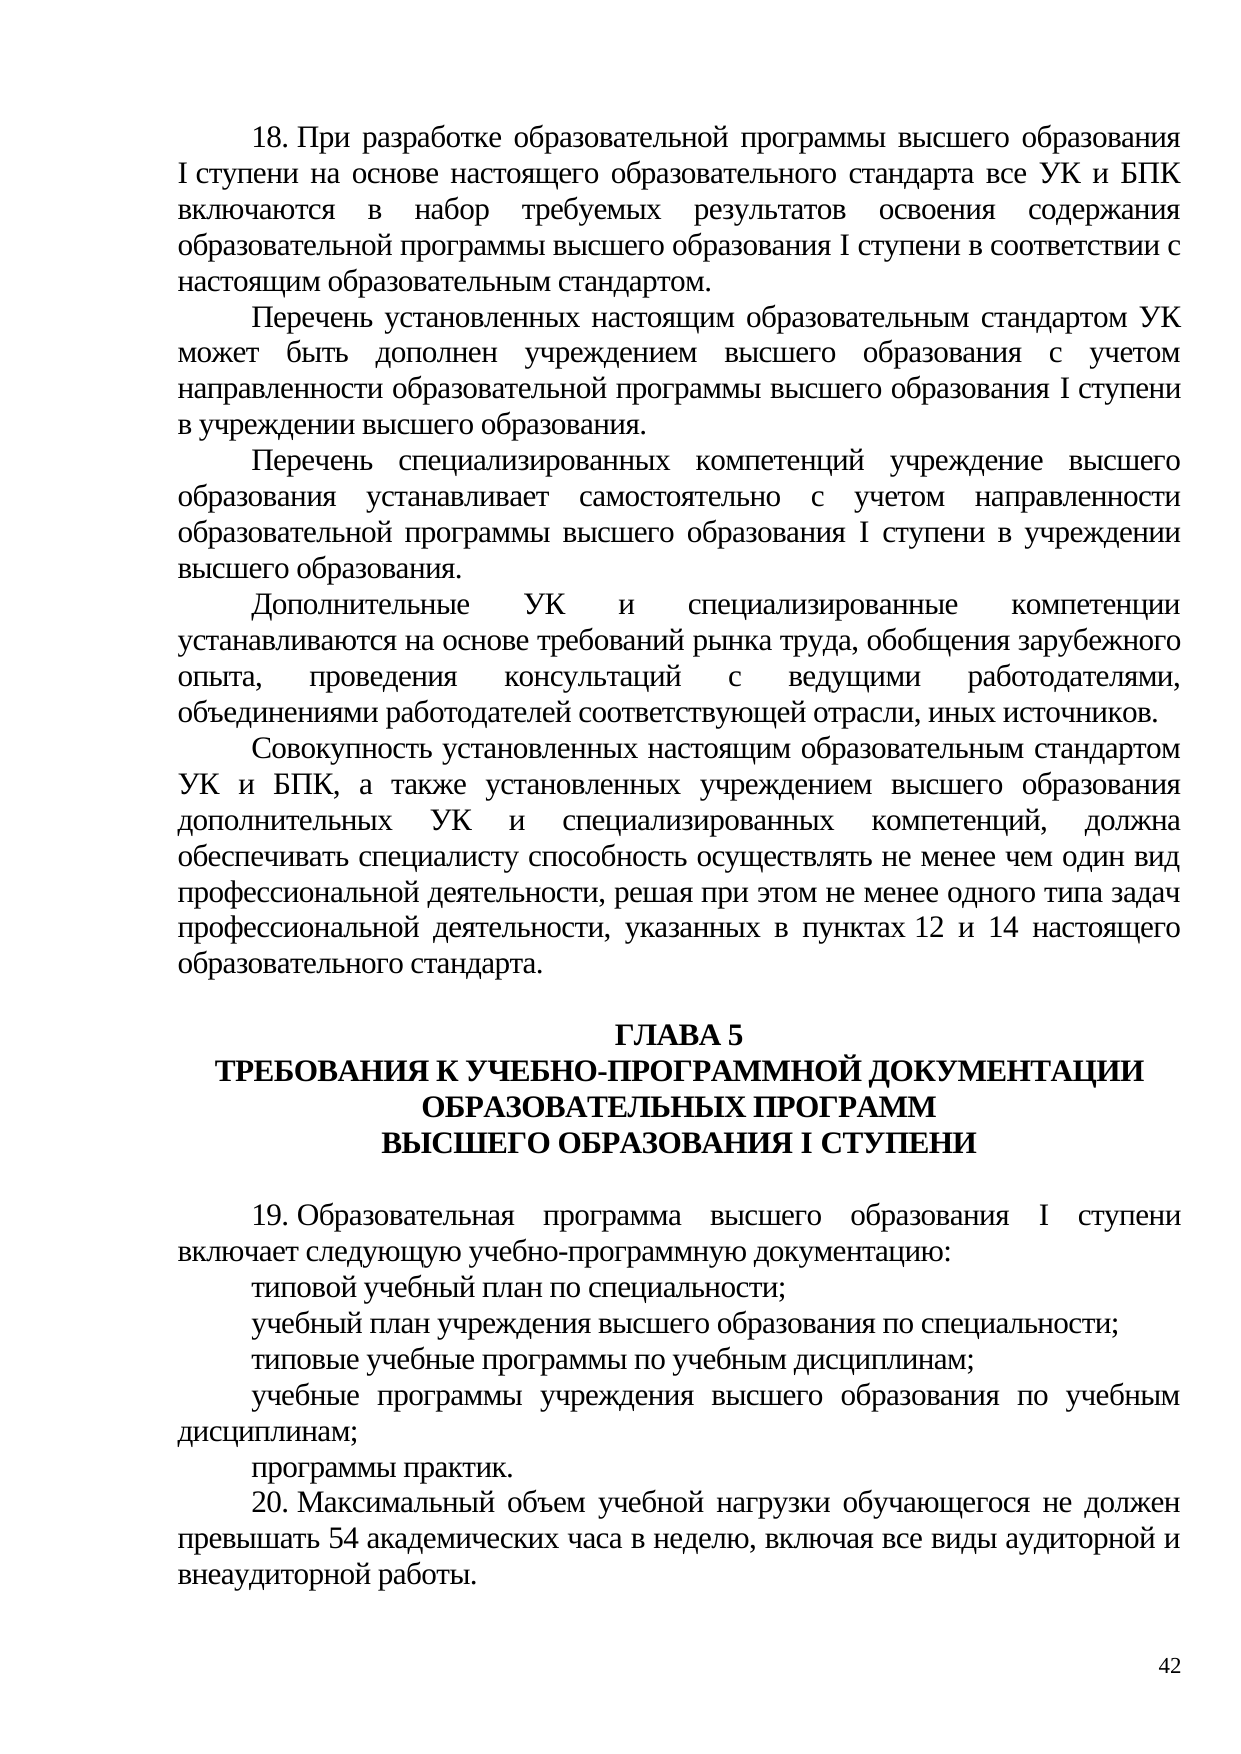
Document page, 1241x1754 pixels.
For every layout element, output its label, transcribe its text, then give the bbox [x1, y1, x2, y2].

text ТРЕБОВАНИЯ К УЧЕБНО-ПРОГРАММНОЙ ДОКУМЕНТАЦИИ ОБРАЗОВАТЕЛЬНЫХ ПРОГРАММ [177, 1052, 1181, 1124]
text Перечень установленных настоящим образовательным стандартом УК может быть дополнен учреждением высшего образования с учетом направленности образовательной программы высшего образования I ступени в учреждении высшего образования. [177, 298, 1181, 442]
text учебные программы учреждения высшего образования по учебным дисциплинам; [177, 1376, 1181, 1448]
text типовые учебные программы по учебным дисциплинам; [177, 1340, 1181, 1376]
text программы практик. [177, 1448, 1181, 1484]
text ГЛАВА 5 [177, 1017, 1181, 1052]
text Перечень специализированных компетенций учреждение высшего образования устанавливает самостоятельно с учетом направленности образовательной программы высшего образования I ступени в учреждении высшего образования. [177, 442, 1181, 585]
text учебный план учреждения высшего образования по специальности; [177, 1304, 1181, 1340]
text Совокупность установленных настоящим образовательным стандартом УК и БПК, а также установленных учреждением высшего образования дополнительных УК и специализированных компетенций, должна обеспечивать специалисту способность осуществлять не менее чем один вид профессиональной деятельности, решая при этом не менее одного типа задач профессиональной деятельности, указанных в пунктах 12 и 14 настоящего образовательного стандарта. [177, 729, 1181, 981]
text Дополнительные УК и специализированные компетенции устанавливаются на основе требований рынка труда, обобщения зарубежного опыта, проведения консультаций с ведущими работодателями, объединениями работодателей соответствующей отрасли, иных источников. [177, 585, 1181, 729]
text 20. Максимальный объем учебной нагрузки обучающегося не должен превышать 54 академических часа в неделю, включая все виды аудиторной и внеаудиторной работы. [177, 1484, 1181, 1592]
text ВЫСШЕГО ОБРАЗОВАНИЯ I СТУПЕНИ [177, 1124, 1181, 1160]
text 18. При разработке образовательной программы высшего образования I ступени на основе настоящего образовательного стандарта все УК и БПК включаются в набор требуемых результатов освоения содержания образовательной программы высшего образования I ступени в соответствии с настоящим образовательным стандартом. [177, 118, 1181, 298]
text 19. Образовательная программа высшего образования I ступени включает следующую учебно-программную документацию: [177, 1196, 1181, 1268]
text типовой учебный план по специальности; [177, 1268, 1181, 1304]
